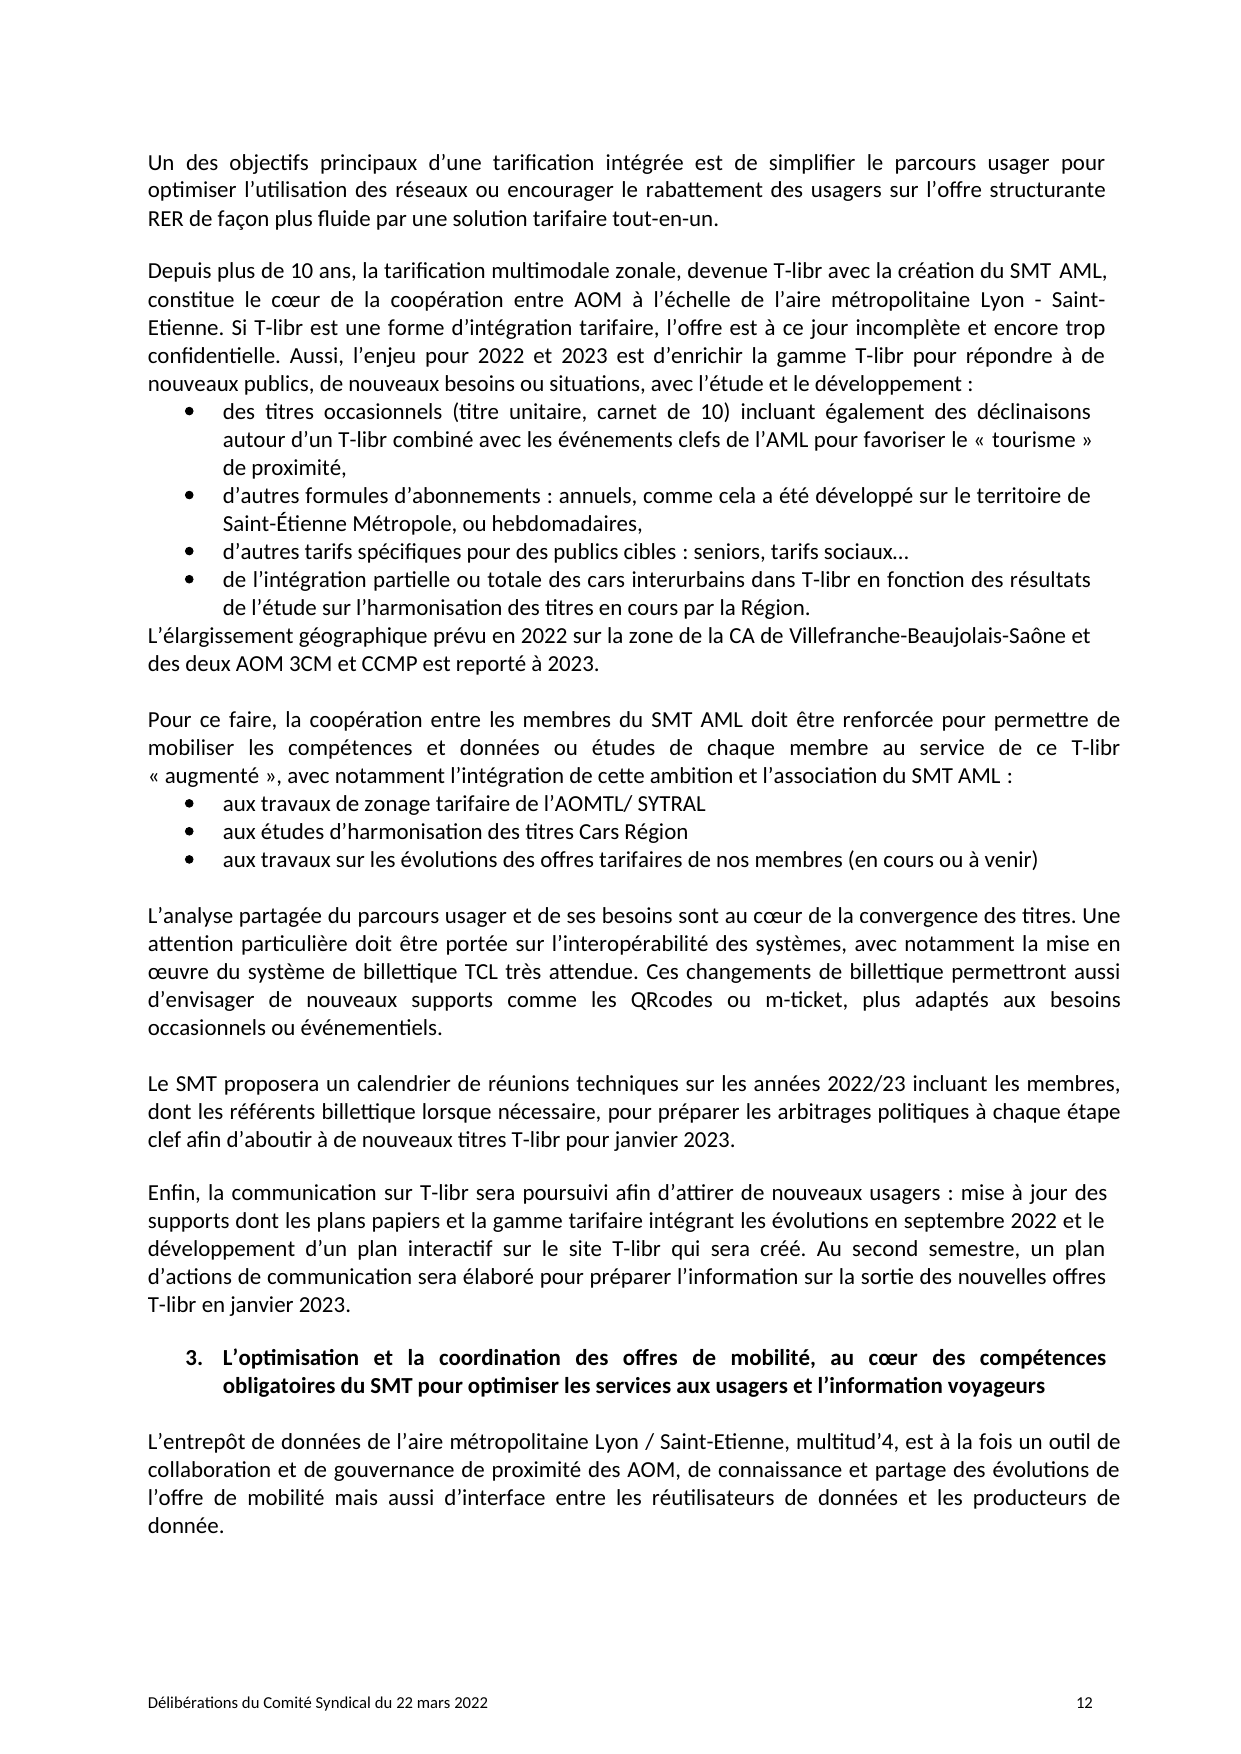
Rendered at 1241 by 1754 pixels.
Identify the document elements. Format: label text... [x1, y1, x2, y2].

text Le SMT proposera un calendrier de réunions techniques sur les années 2022/23 incluant les membres, dont les référents billettique lorsque nécessaire, pour préparer les arbitrages politiques à chaque étape clef afin d’aboutir à de nouveaux titres T-libr pour janvier 2023. [148, 1069, 1122, 1153]
list L’optimisation et la coordination des offres de mobilité, au cœur des compétences obligatoires du SMT pour optimiser les services aux usagers et l’information voyageurs [185, 1343, 1107, 1399]
text Depuis plus de 10 ans, la tarification multimodale zonale, devenue T-libr avec la création du SMT AML, constitue le cœur de la coopération entre AOM à l’échelle de l’aire métropolitaine Lyon - Saint-Etienne. Si T-libr est une forme d’intégration tarifaire, l’offre est à ce jour incomplète et encore trop confidentielle. Aussi, l’enjeu pour 2022 et 2023 est d’enrichir la gamme T-libr pour répondre à de nouveaux publics, de nouveaux besoins ou situations, avec l’étude et le développement : [148, 257, 1107, 397]
list aux travaux sur les évolutions des offres tarifaires de nos membres (en cours ou à venir) [185, 845, 1093, 873]
list aux travaux de zonage tarifaire de l’AOMTL/ SYTRAL [185, 789, 1093, 817]
list aux études d’harmonisation des titres Cars Région [185, 817, 1093, 845]
text L’analyse partagée du parcours usager et de ses besoins sont au cœur de la convergence des titres. Une attention particulière doit être portée sur l’interopérabilité des systèmes, avec notamment la mise en œuvre du système de billettique TCL très attendue. Ces changements de billettique permettront aussi d’envisager de nouveaux supports comme les QRcodes ou m-ticket, plus adaptés aux besoins occasionnels ou événementiels. [148, 901, 1122, 1041]
list de l’intégration partielle ou totale des cars interurbains dans T-libr en fonction des résultats de l’étude sur l’harmonisation des titres en cours par la Région. [185, 565, 1093, 621]
list d’autres formules d’abonnements : annuels, comme cela a été développé sur le territoire de Saint-Étienne Métropole, ou hebdomadaires, [185, 481, 1093, 537]
text Un des objectifs principaux d’une tarification intégrée est de simplifier le parcours usager pour optimiser l’utilisation des réseaux ou encourager le rabattement des usagers sur l’offre structurante RER de façon plus fluide par une solution tarifaire tout-en-un. [148, 148, 1107, 232]
list des titres occasionnels (titre unitaire, carnet de 10) incluant également des déclinaisons autour d’un T-libr combiné avec les événements clefs de l’AML pour favoriser le « tourisme » de proximité, [185, 397, 1093, 481]
text L’élargissement géographique prévu en 2022 sur la zone de la CA de Villefranche-Beaujolais-Saône et des deux AOM 3CM et CCMP est reporté à 2023. [148, 621, 1093, 677]
text L’entrepôt de données de l’aire métropolitaine Lyon / Saint-Etienne, multitud’4, est à la fois un outil de collaboration et de gouvernance de proximité des AOM, de connaissance et partage des évolutions de l’offre de mobilité mais aussi d’interface entre les réutilisateurs de données et les producteurs de donnée. [148, 1427, 1122, 1539]
list d’autres tarifs spécifiques pour des publics cibles : seniors, tarifs sociaux… [185, 537, 1093, 565]
text Pour ce faire, la coopération entre les membres du SMT AML doit être renforcée pour permettre de mobiliser les compétences et données ou études de chaque membre au service de ce T-libr « augmenté », avec notamment l’intégration de cette ambition et l’association du SMT AML : [148, 705, 1122, 789]
text Enfin, la communication sur T-libr sera poursuivi afin d’attirer de nouveaux usagers : mise à jour des supports dont les plans papiers et la gamme tarifaire intégrant les évolutions en septembre 2022 et le développement d’un plan interactif sur le site T-libr qui sera créé. Au second semestre, un plan d’actions de communication sera élaboré pour préparer l’information sur la sortie des nouvelles offres T-libr en janvier 2023. [148, 1178, 1107, 1318]
